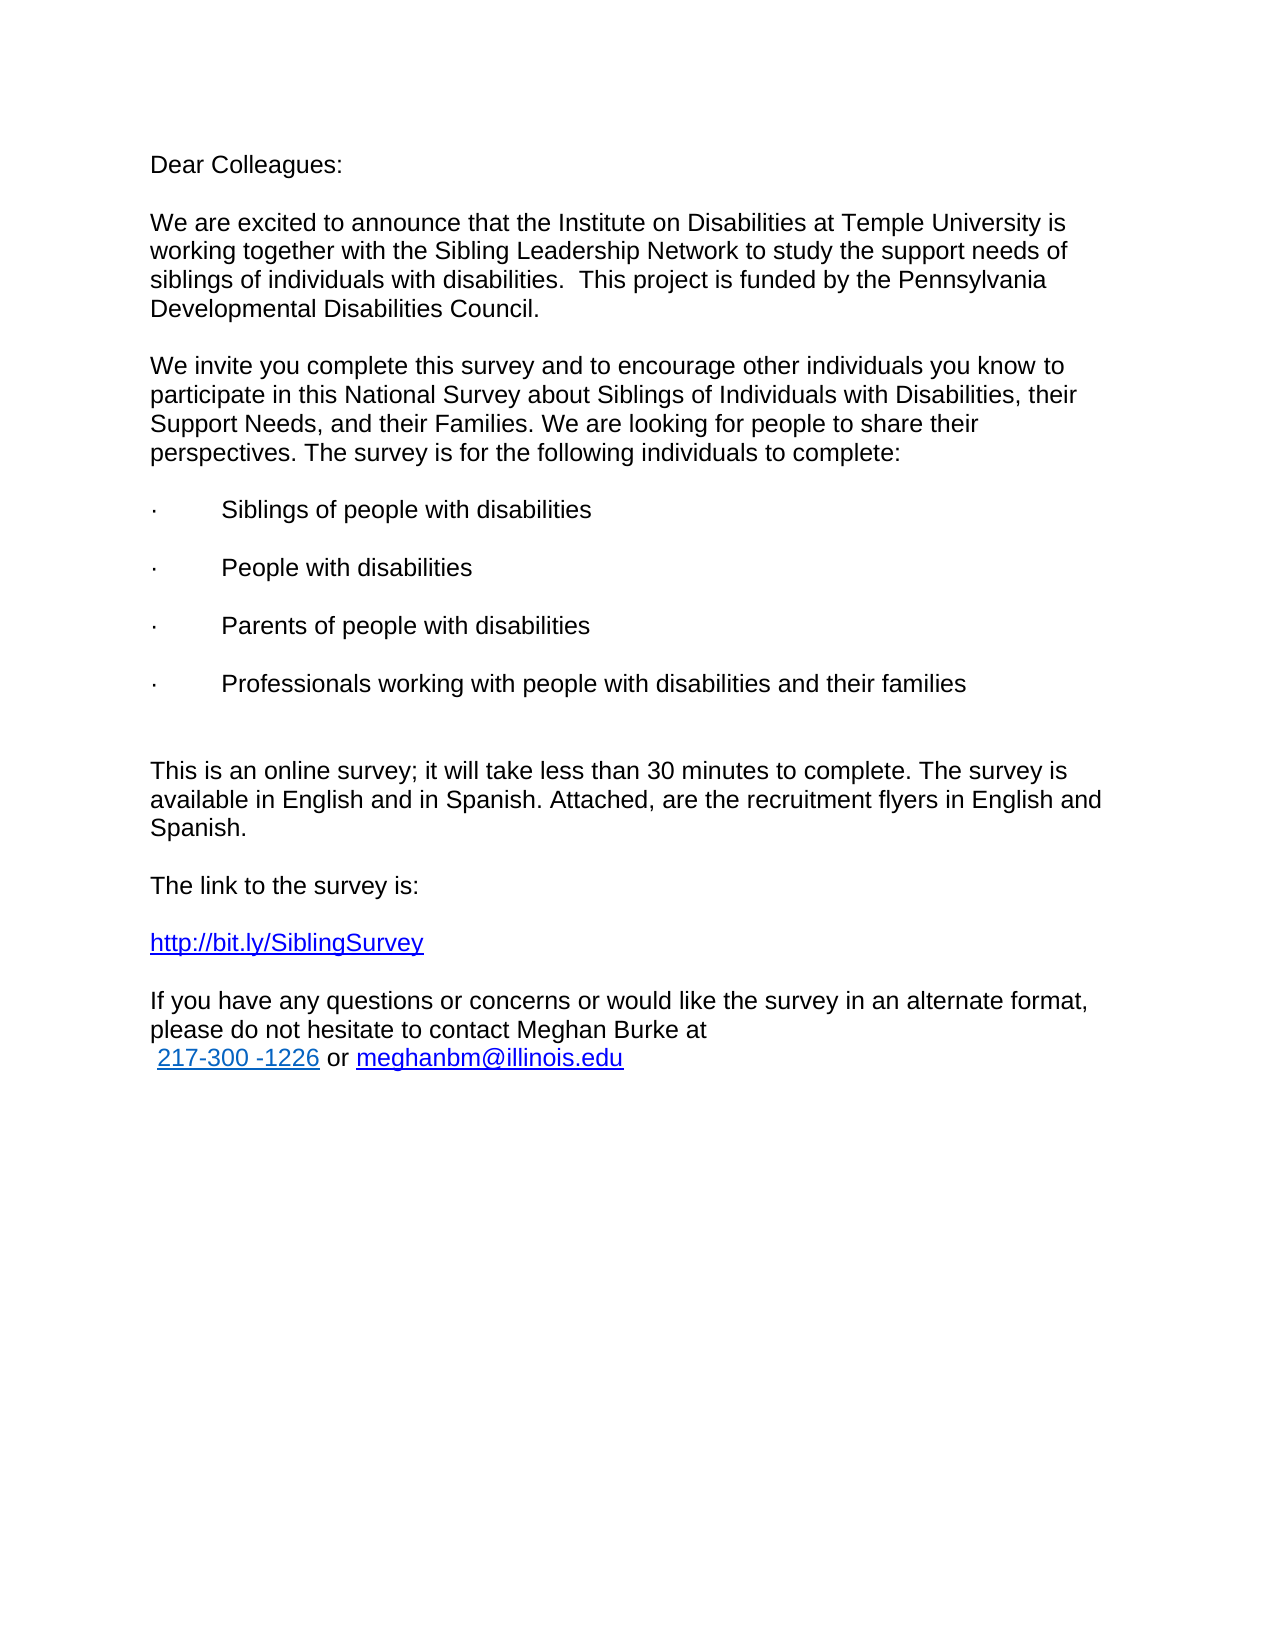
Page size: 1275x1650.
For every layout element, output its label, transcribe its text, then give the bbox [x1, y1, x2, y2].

text 217-300 -1226 or meghanbm@illinois.edu [150, 1043, 1125, 1072]
text · People with disabilities [150, 553, 1125, 582]
text · Parents of people with disabilities [150, 611, 1125, 640]
text · Professionals working with people with disabilities and their families [150, 669, 1125, 698]
text If you have any questions or concerns or would like the survey in an alternate format, please do not hesitate to contact Meghan Burke at [150, 986, 1125, 1043]
text Dear Colleagues: [150, 150, 1125, 179]
text The link to the survey is: [150, 871, 1125, 899]
text · Siblings of people with disabilities [150, 495, 1125, 524]
text http://bit.ly/SiblingSurvey [150, 928, 1125, 957]
text We invite you complete this survey and to encourage other individuals you know to participate in this National Survey about Siblings of Individuals with Disabilities, their Support Needs, and their Families. We are looking for people to share their perspectives. The survey is for the following individuals to complete: [150, 351, 1125, 466]
text This is an online survey; it will take less than 30 minutes to complete. The survey is available in English and in Spanish. Attached, are the recruitment flyers in English and Spanish. [150, 756, 1125, 842]
text We are excited to announce that the Institute on Disabilities at Temple University is working together with the Sibling Leadership Network to study the support needs of siblings of individuals with disabilities. This project is funded by the Pennsylvania Developmental Disabilities Council. [150, 207, 1125, 322]
